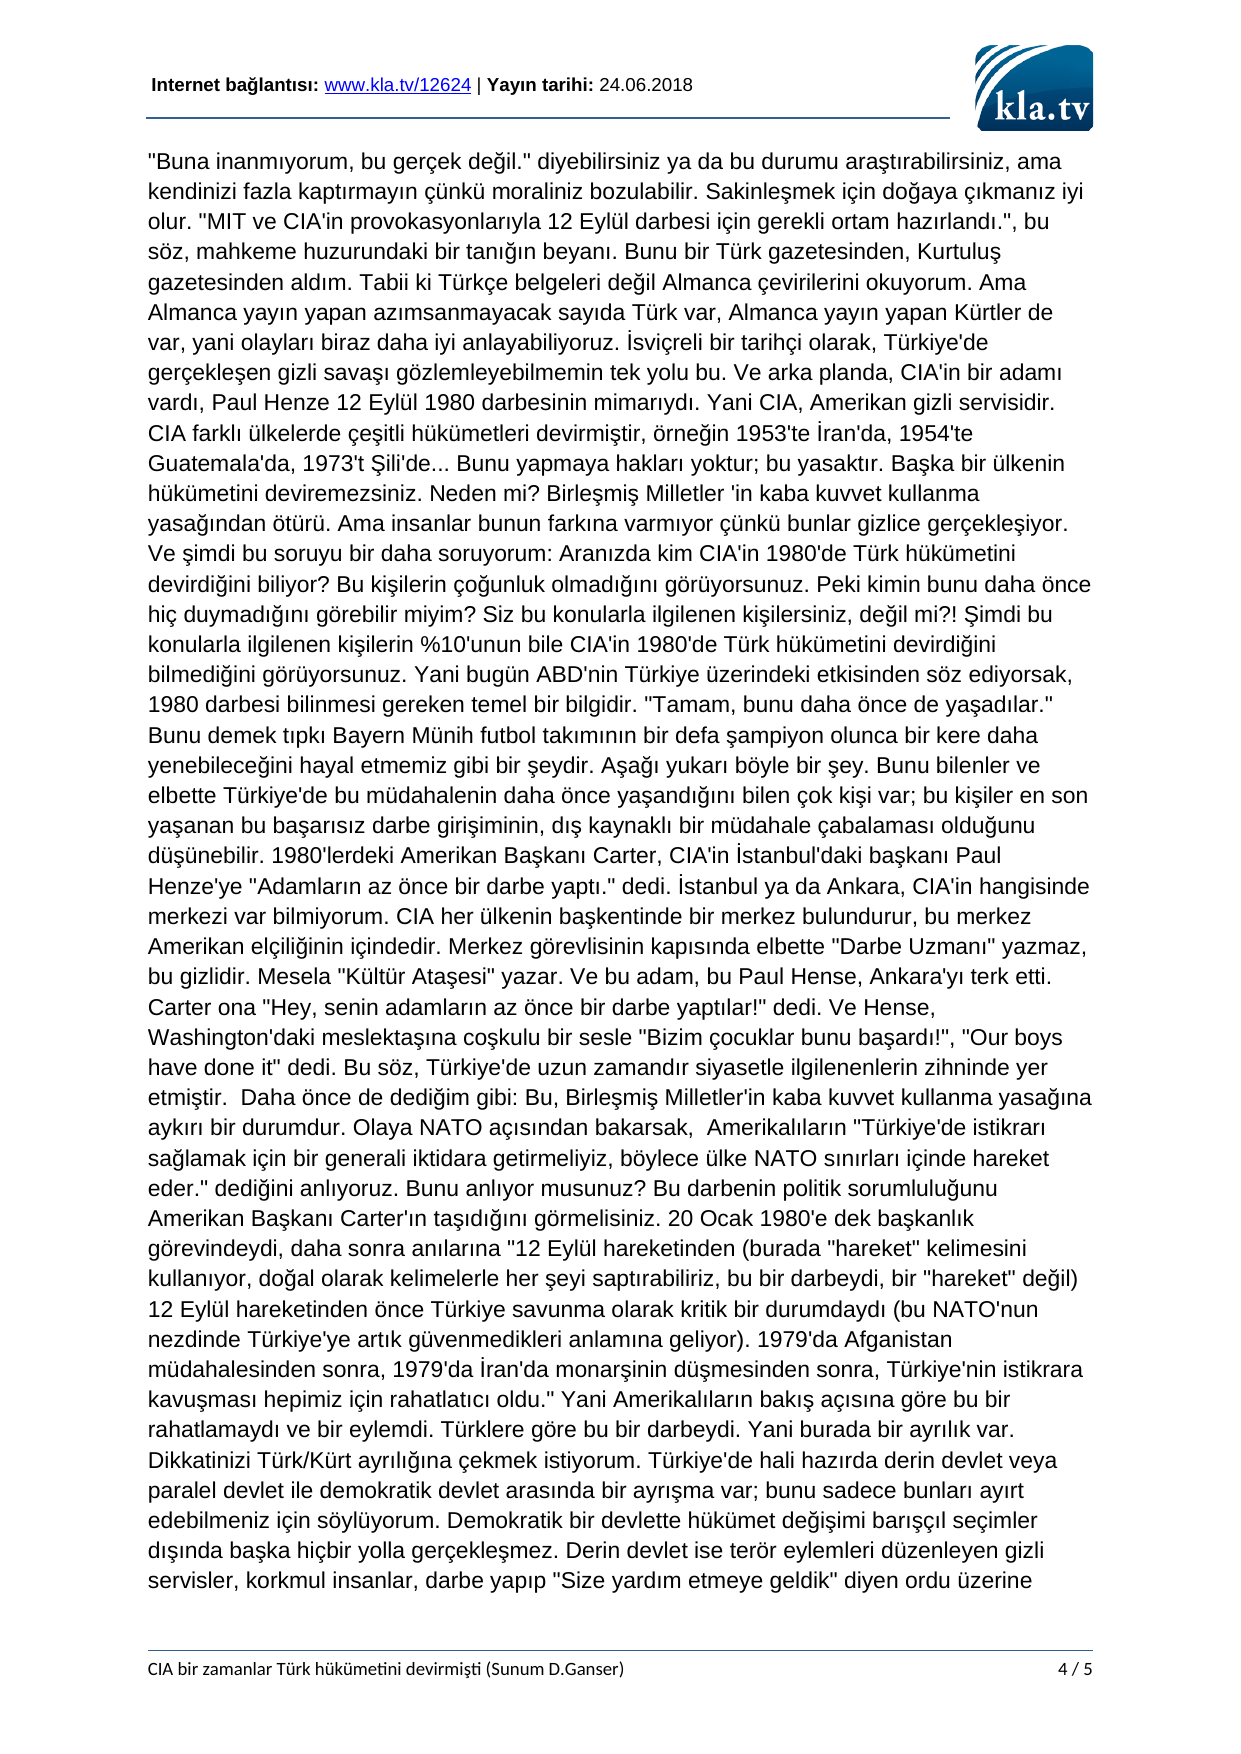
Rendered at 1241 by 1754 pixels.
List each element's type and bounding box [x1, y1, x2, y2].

text [148, 148, 1093, 1594]
